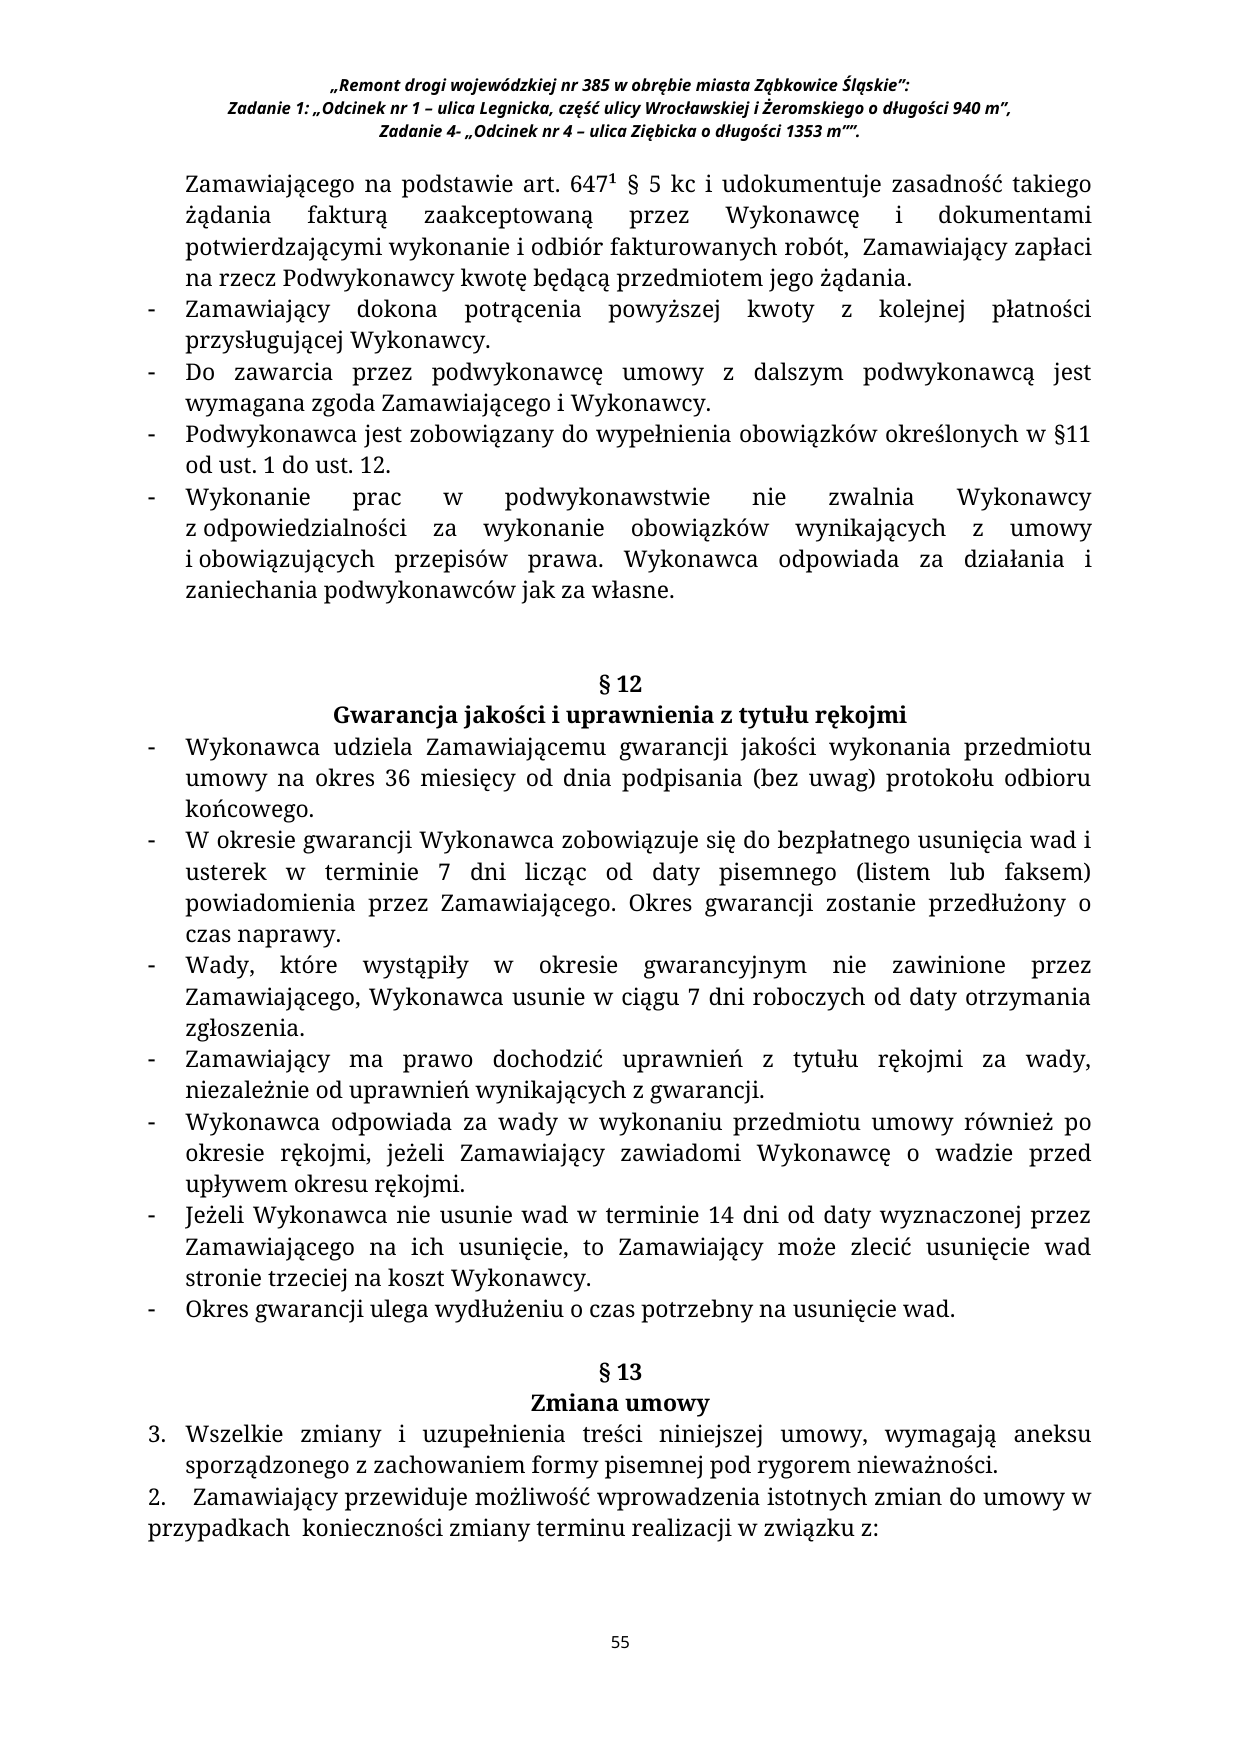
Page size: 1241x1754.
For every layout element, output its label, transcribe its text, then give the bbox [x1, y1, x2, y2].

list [148, 168, 1093, 293]
list W okresie gwarancji Wykonawca zobowiązuje się do bezpłatnego usunięcia wad i usterek w terminie 7 dni licząc od daty pisemnego (listem lub faksem) powiadomienia przez Zamawiającego. Okres gwarancji zostanie przedłużony o czas naprawy. [148, 824, 1093, 949]
list Jeżeli Wykonawca nie usunie wad w terminie 14 dni od daty wyznaczonej przez Zamawiającego na ich usunięcie, to Zamawiający może zlecić usunięcie wad stronie trzeciej na koszt Wykonawcy. [148, 1199, 1093, 1293]
list Do zawarcia przez podwykonawcę umowy z dalszym podwykonawcą jest wymagana zgoda Zamawiającego i Wykonawcy. [148, 356, 1093, 418]
list Wykonawca udziela Zamawiającemu gwarancji jakości wykonania przedmiotu umowy na okres 36 miesięcy od dnia podpisania (bez uwag) protokołu odbioru końcowego. [148, 731, 1093, 824]
text 2. Zamawiający przewiduje możliwość wprowadzenia istotnych zmian do umowy w przypadkach konieczności zmiany terminu realizacji w związku z: [148, 1481, 1093, 1543]
list Wykonawca odpowiada za wady w wykonaniu przedmiotu umowy również po okresie rękojmi, jeżeli Zamawiający zawiadomi Wykonawcę o wadzie przed upływem okresu rękojmi. [148, 1106, 1093, 1199]
list Wszelkie zmiany i uzupełnienia treści niniejszej umowy, wymagają aneksu sporządzonego z zachowaniem formy pisemnej pod rygorem nieważności. [148, 1418, 1093, 1481]
list Wykonanie prac w podwykonawstwie nie zwalnia Wykonawcy z odpowiedzialności za wykonanie obowiązków wynikających z umowy i obowiązujących przepisów prawa. Wykonawca odpowiada za działania i zaniechania podwykonawców jak za własne. [148, 481, 1093, 606]
list Zamawiający ma prawo dochodzić uprawnień z tytułu rękojmi za wady, niezależnie od uprawnień wynikających z gwarancji. [148, 1043, 1093, 1106]
text Zmiana umowy [148, 1387, 1093, 1418]
list Podwykonawca jest zobowiązany do wypełnienia obowiązków określonych w §11 od ust. 1 do ust. 12. [148, 418, 1093, 481]
text Gwarancja jakości i uprawnienia z tytułu rękojmi [148, 699, 1093, 731]
text § 13 [148, 1356, 1093, 1387]
list Wady, które wystąpiły w okresie gwarancyjnym nie zawinione przez Zamawiającego, Wykonawca usunie w ciągu 7 dni roboczych od daty otrzymania zgłoszenia. [148, 949, 1093, 1043]
list Okres gwarancji ulega wydłużeniu o czas potrzebny na usunięcie wad. [148, 1293, 1093, 1324]
text § 12 [148, 668, 1093, 699]
list Zamawiający dokona potrącenia powyższej kwoty z kolejnej płatności przysługującej Wykonawcy. [148, 293, 1093, 356]
